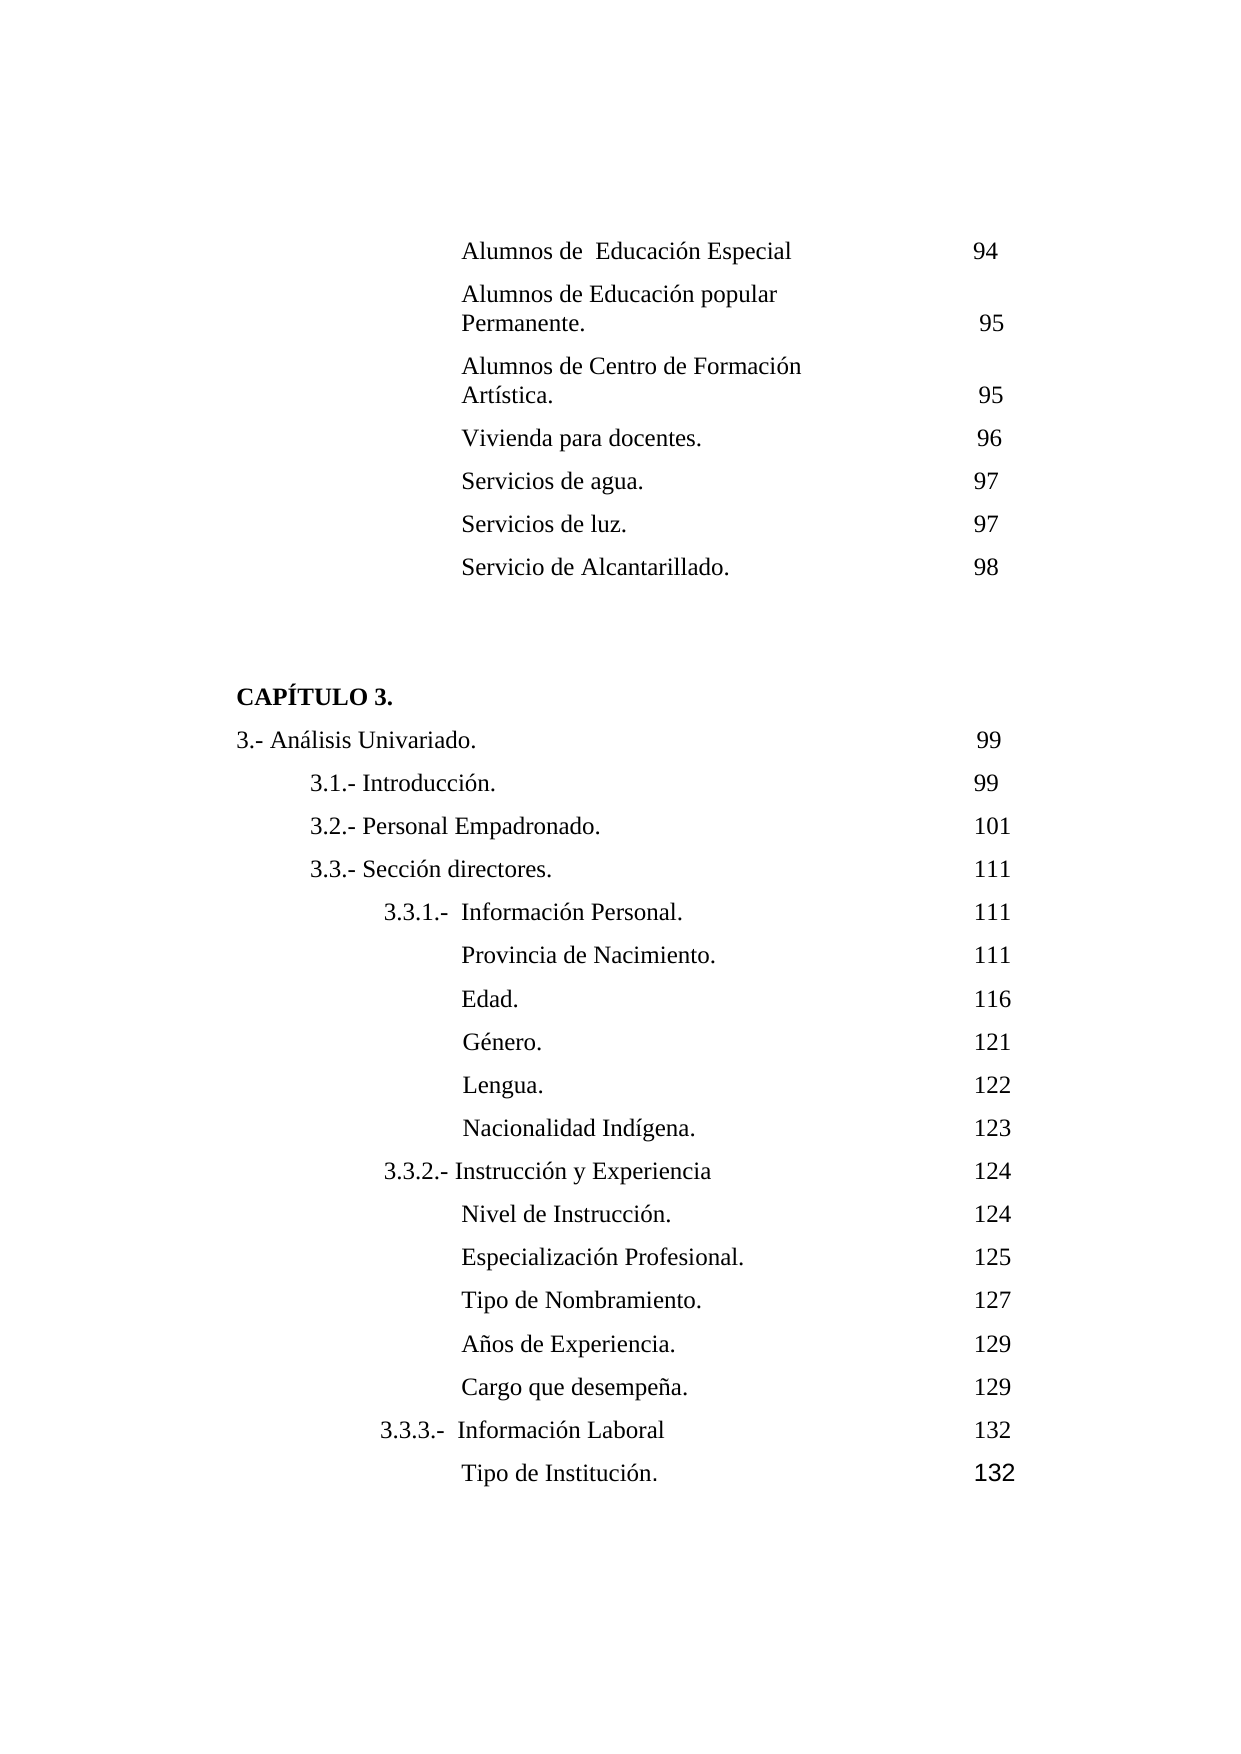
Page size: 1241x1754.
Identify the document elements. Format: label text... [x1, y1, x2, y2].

text 3.3.- Sección directores. 111 3.3.1.- Información Personal. 111 [236, 854, 1092, 926]
text 3.3.3.- Información Laboral 132 [311, 1415, 1092, 1444]
text Tipo de Institución. 132 [311, 1458, 1092, 1487]
text Vivienda para docentes. 96 [461, 423, 1092, 452]
text Especialización Profesional. 125 [461, 1242, 1092, 1271]
text Alumnos de Centro de Formación [236, 351, 1092, 380]
text Provincia de Nacimiento. 111 [461, 941, 1092, 969]
text Cargo que desempeña. 129 [461, 1372, 1092, 1401]
text Artística. 95 [236, 380, 1092, 409]
text Alumnos de Educación popular [461, 279, 1092, 308]
text Servicios de luz. 97 [461, 509, 1092, 538]
text Edad. 116 [310, 984, 1092, 1012]
text Servicio de Alcantarillado. 98 [461, 552, 1092, 581]
text 3.2.- Personal Empadronado. 101 [236, 811, 1092, 840]
text Nacionalidad Indígena. 123 [311, 1113, 1092, 1142]
text Alumnos de Educación Especial 94 [461, 236, 1092, 265]
text Permanente. 95 [461, 308, 1092, 337]
text Género. 121 [311, 1027, 1092, 1056]
text Años de Experiencia. 129 [461, 1329, 1092, 1357]
text 3.- Análisis Univariado. 99 [236, 725, 1092, 754]
text 3.3.2.- Instrucción y Experiencia 124 [311, 1156, 1092, 1185]
text Servicios de agua. 97 [461, 466, 1092, 495]
text CAPÍTULO 3. [236, 682, 1092, 711]
text Lengua. 122 [311, 1070, 1092, 1099]
text Nivel de Instrucción. 124 [461, 1199, 1092, 1228]
text 3.1.- Introducción. 99 [236, 768, 1092, 797]
text Tipo de Nombramiento. 127 [461, 1286, 1092, 1314]
